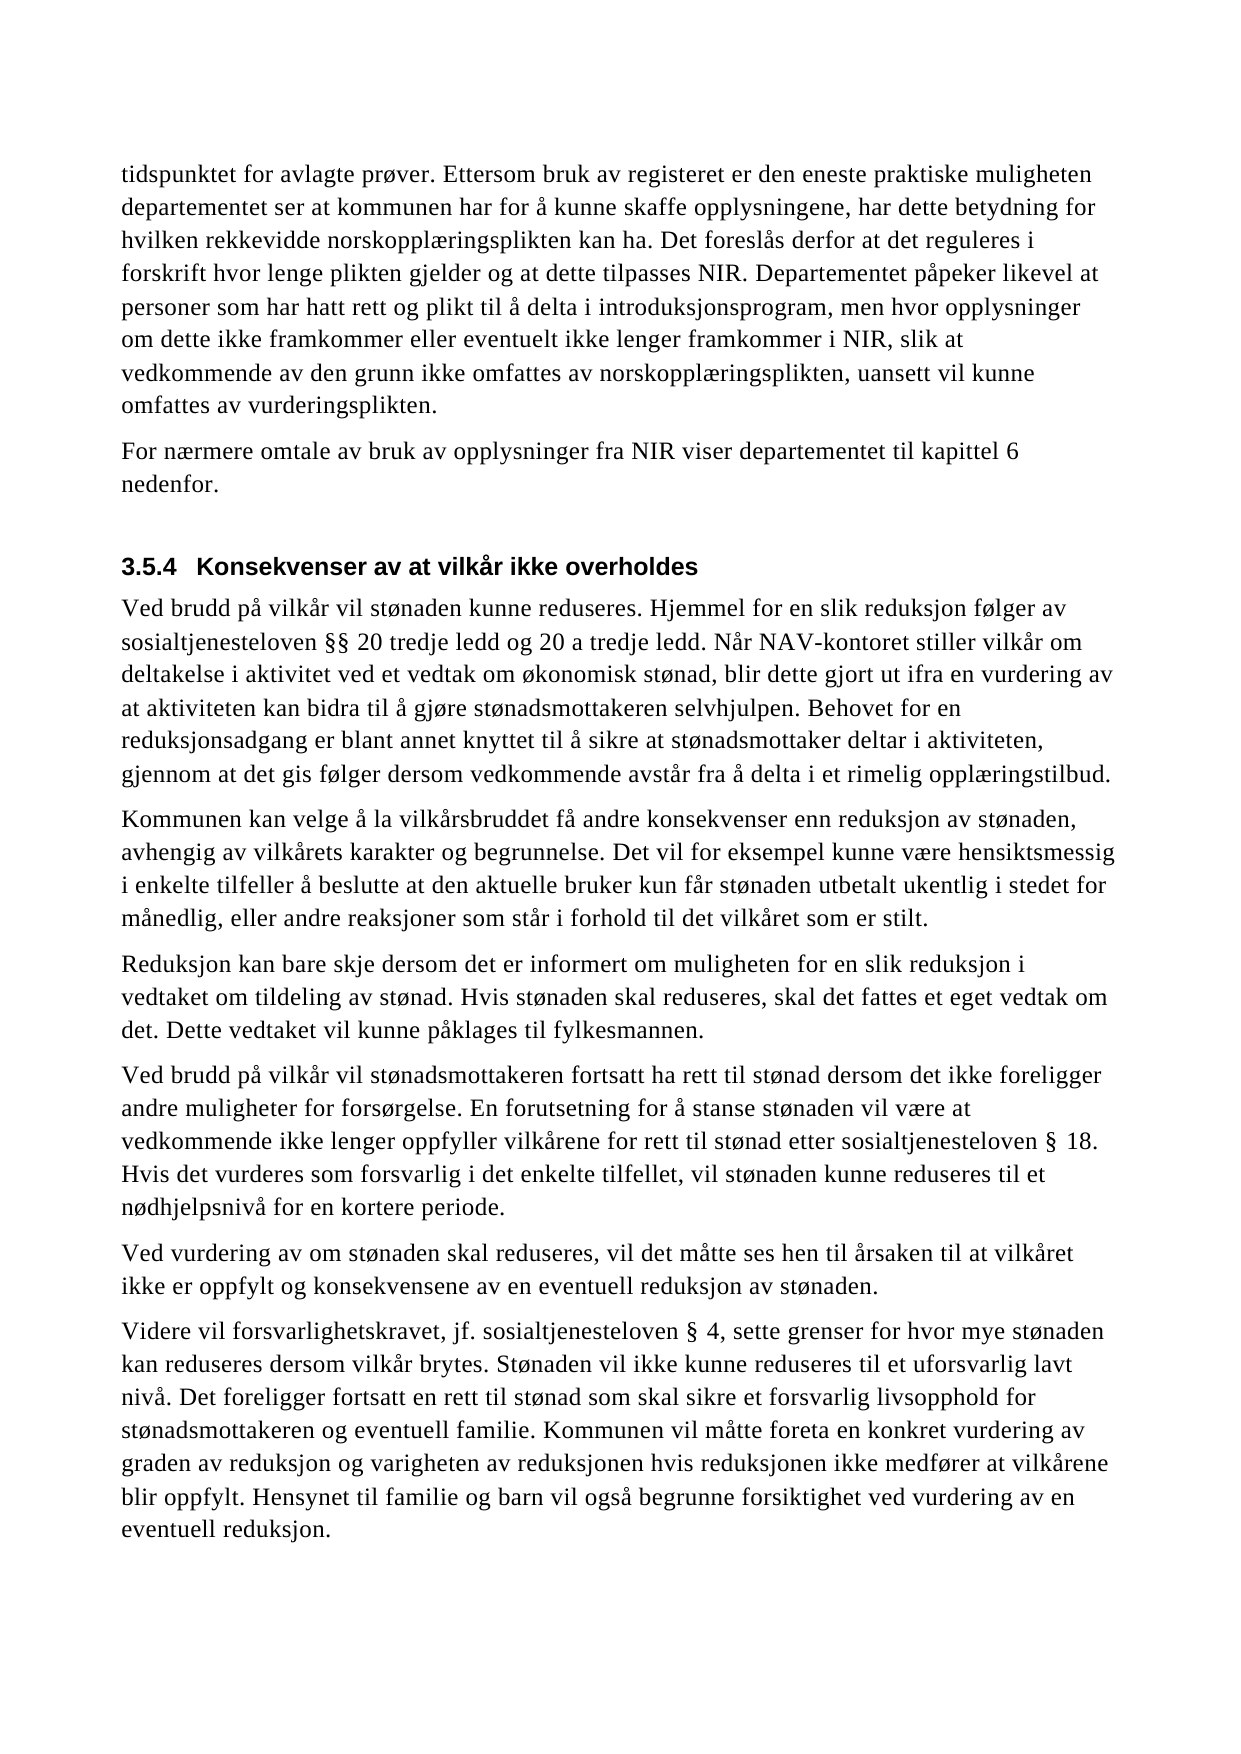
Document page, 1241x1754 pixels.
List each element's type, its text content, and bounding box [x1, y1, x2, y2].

text Videre vil forsvarlighetskravet, jf. sosialtjenesteloven § 4, sette grenser for hvor mye stønaden kan reduseres dersom vilkår brytes. Stønaden vil ikke kunne reduseres til et uforsvarlig lavt nivå. Det foreligger fortsatt en rett til stønad som skal sikre et forsvarlig livsopphold for stønadsmottakeren og eventuell familie. Kommunen vil måtte foreta en konkret vurdering av graden av reduksjon og varigheten av reduksjonen hvis reduksjonen ikke medfører at vilkårene blir oppfylt. Hensynet til familie og barn vil også begrunne forsiktighet ved vurdering av en eventuell reduksjon. [121, 1316, 1119, 1543]
subtitle Konsekvenser av at vilkår ikke overholdes [121, 552, 1119, 581]
text Ved vurdering av om stønaden skal reduseres, vil det måtte ses hen til årsaken til at vilkåret ikke er oppfylt og konsekvensene av en eventuell reduksjon av stønaden. [121, 1238, 1119, 1300]
text Ved brudd på vilkår vil stønaden kunne reduseres. Hjemmel for en slik reduksjon følger av sosialtjenesteloven §§ 20 tredje ledd og 20 a tredje ledd. Når NAV-kontoret stiller vilkår om deltakelse i aktivitet ved et vedtak om økonomisk stønad, blir dette gjort ut ifra en vurdering av at aktiviteten kan bidra til å gjøre stønadsmottakeren selvhjulpen. Behovet for en reduksjonsadgang er blant annet knyttet til å sikre at stønadsmottaker deltar i aktiviteten, gjennom at det gis følger dersom vedkommende avstår fra å delta i et rimelig opplæringstilbud. [121, 593, 1119, 787]
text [121, 159, 1119, 419]
text Reduksjon kan bare skje dersom det er informert om muligheten for en slik reduksjon i vedtaket om tildeling av stønad. Hvis stønaden skal reduseres, skal det fattes et eget vedtak om det. Dette vedtaket vil kunne påklages til fylkesmannen. [121, 949, 1119, 1043]
text Kommunen kan velge å la vilkårsbruddet få andre konsekvenser enn reduksjon av stønaden, avhengig av vilkårets karakter og begrunnelse. Det vil for eksempel kunne være hensiktsmessig i enkelte tilfeller å beslutte at den aktuelle bruker kun får stønaden utbetalt ukentlig i stedet for månedlig, eller andre reaksjoner som står i forhold til det vilkåret som er stilt. [121, 804, 1119, 932]
text Ved brudd på vilkår vil stønadsmottakeren fortsatt ha rett til stønad dersom det ikke foreligger andre muligheter for forsørgelse. En forutsetning for å stanse stønaden vil være at vedkommende ikke lenger oppfyller vilkårene for rett til stønad etter sosialtjenesteloven § 18. Hvis det vurderes som forsvarlig i det enkelte tilfellet, vil stønaden kunne reduseres til et nødhjelpsnivå for en kortere periode. [121, 1060, 1119, 1221]
text For nærmere omtale av bruk av opplysninger fra NIR viser departementet til kapittel 6 nedenfor. [121, 436, 1119, 498]
